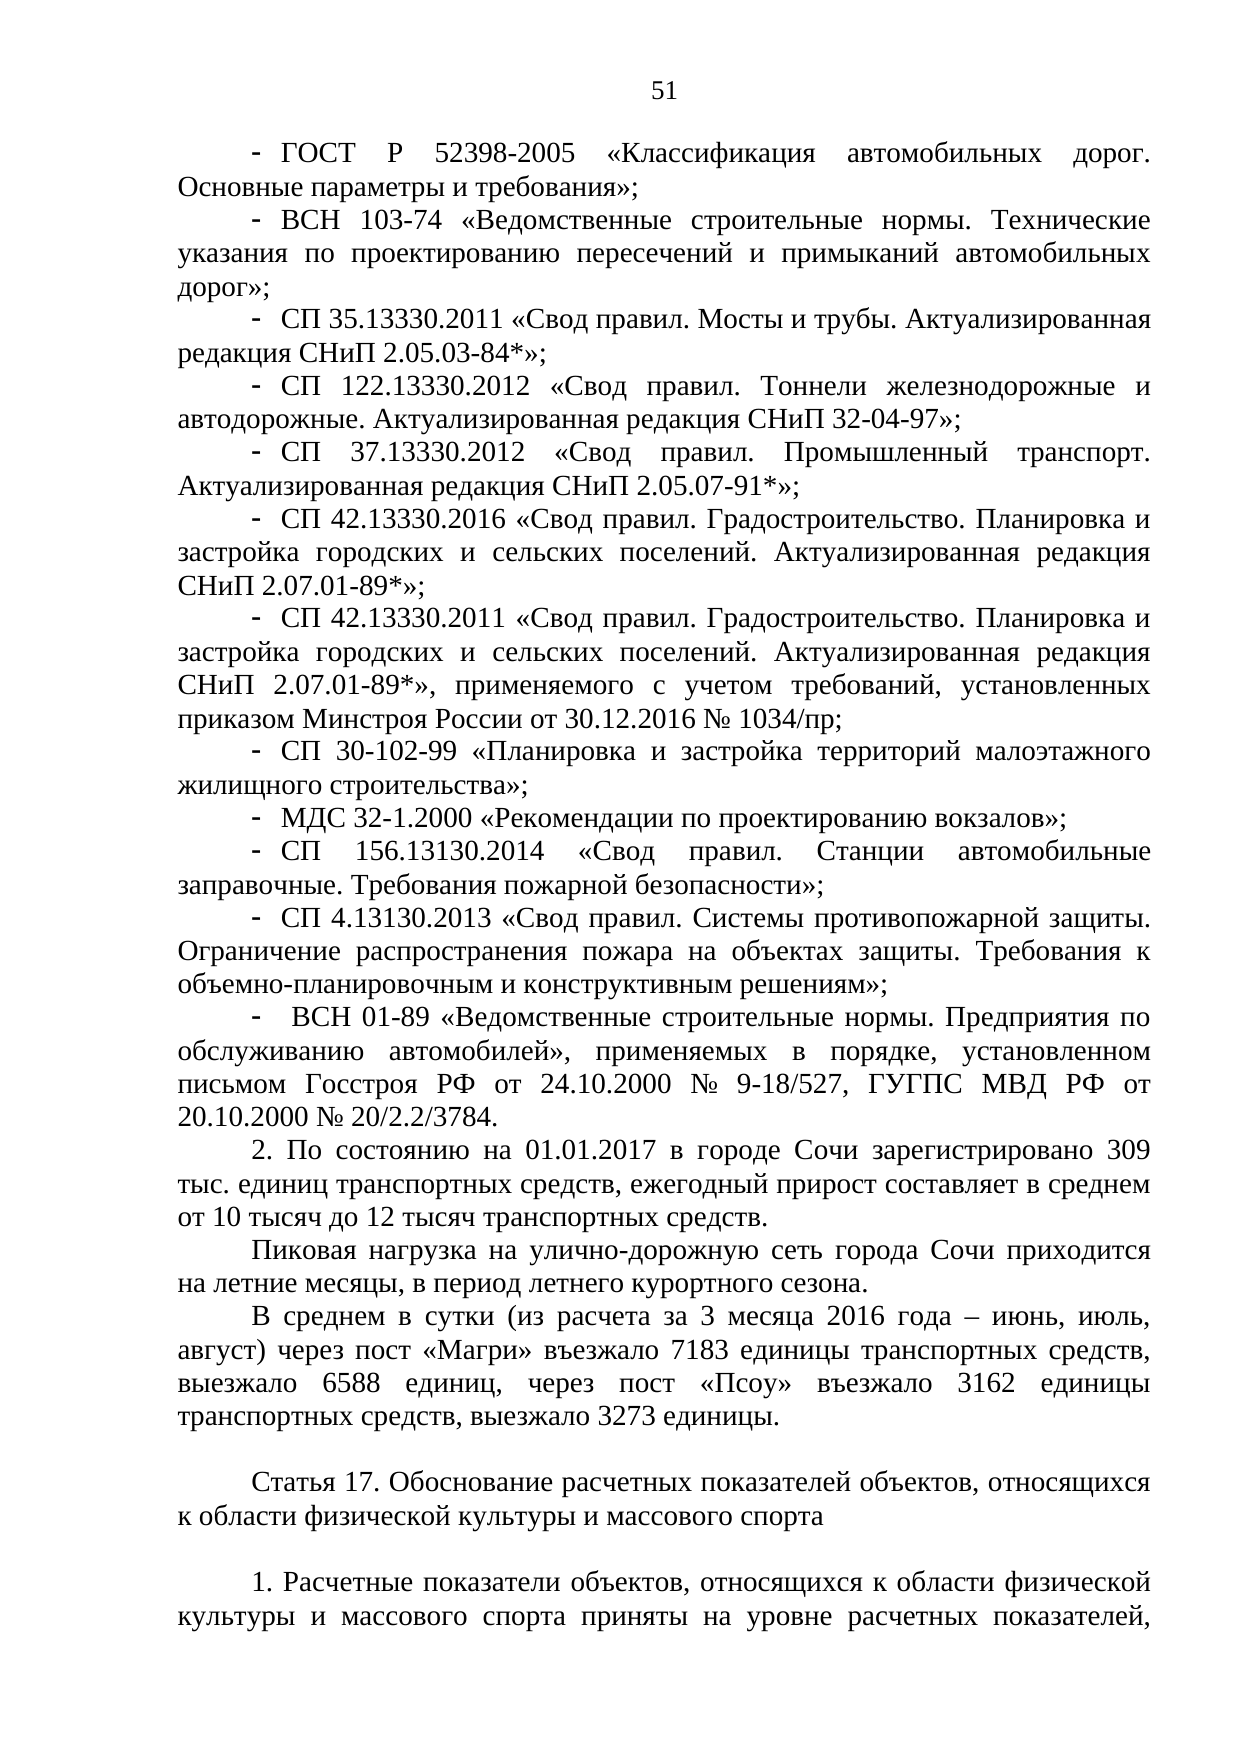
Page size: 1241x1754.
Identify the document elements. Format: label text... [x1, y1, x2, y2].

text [177, 1565, 1152, 1632]
list МДС 32-1.2000 «Рекомендации по проектированию вокзалов»; [177, 801, 1152, 834]
list СП 35.13330.2011 «Свод правил. Мосты и трубы. Актуализированная редакция СНиП 2.05.03-84*»; [177, 302, 1152, 369]
list СП 42.13330.2016 «Свод правил. Градостроительство. Планировка и застройка городских и сельских поселений. Актуализированная редакция СНиП 2.07.01-89*»; [177, 502, 1152, 601]
text Пиковая нагрузка на улично-дорожную сеть города Сочи приходится на летние месяцы, в период летнего курортного сезона. [177, 1233, 1152, 1299]
list СП 30-102-99 «Планировка и застройка территорий малоэтажного жилищного строительства»; [177, 734, 1152, 801]
text 2. По состоянию на 01.01.2017 в городе Сочи зарегистрировано 309 тыс. единиц транспортных средств, ежегодный прирост составляет в среднем от 10 тысяч до 12 тысяч транспортных средств. [177, 1133, 1152, 1233]
list СП 122.13330.2012 «Свод правил. Тоннели железнодорожные и автодорожные. Актуализированная редакция СНиП 32-04-97»; [177, 369, 1152, 435]
list ВСН 103-74 «Ведомственные строительные нормы. Технические указания по проектированию пересечений и примыканий автомобильных дорог»; [177, 203, 1152, 302]
list ГОСТ Р 52398-2005 «Классификация автомобильных дорог. Основные параметры и требования»; [177, 136, 1152, 203]
list СП 156.13130.2014 «Свод правил. Станции автомобильные заправочные. Требования пожарной безопасности»; [177, 834, 1152, 900]
list СП 37.13330.2012 «Свод правил. Промышленный транспорт. Актуализированная редакция СНиП 2.05.07-91*»; [177, 435, 1152, 502]
list ВСН 01-89 «Ведомственные строительные нормы. Предприятия по обслуживанию автомобилей», применяемых в порядке, установленном письмом Госстроя РФ от 24.10.2000 № 9-18/527, ГУГПС МВД РФ от 20.10.2000 № 20/2.2/3784. [177, 1000, 1152, 1133]
list СП 4.13130.2013 «Свод правил. Системы противопожарной защиты. Ограничение распространения пожара на объектах защиты. Требования к объемно-планировочным и конструктивным решениям»; [177, 900, 1152, 1000]
text Статья 17. Обоснование расчетных показателей объектов, относящихся к области физической культуры и массового спорта [177, 1465, 1152, 1532]
list СП 42.13330.2011 «Свод правил. Градостроительство. Планировка и застройка городских и сельских поселений. Актуализированная редакция СНиП 2.07.01-89*», применяемого с учетом требований, установленных приказом Минстроя России от 30.12.2016 № 1034/пр; [177, 601, 1152, 734]
text В среднем в сутки (из расчета за 3 месяца 2016 года – июнь, июль, август) через пост «Магри» въезжало 7183 единицы транспортных средств, выезжало 6588 единиц, через пост «Псоу» въезжало 3162 единицы транспортных средств, выезжало 3273 единицы. [177, 1299, 1152, 1432]
